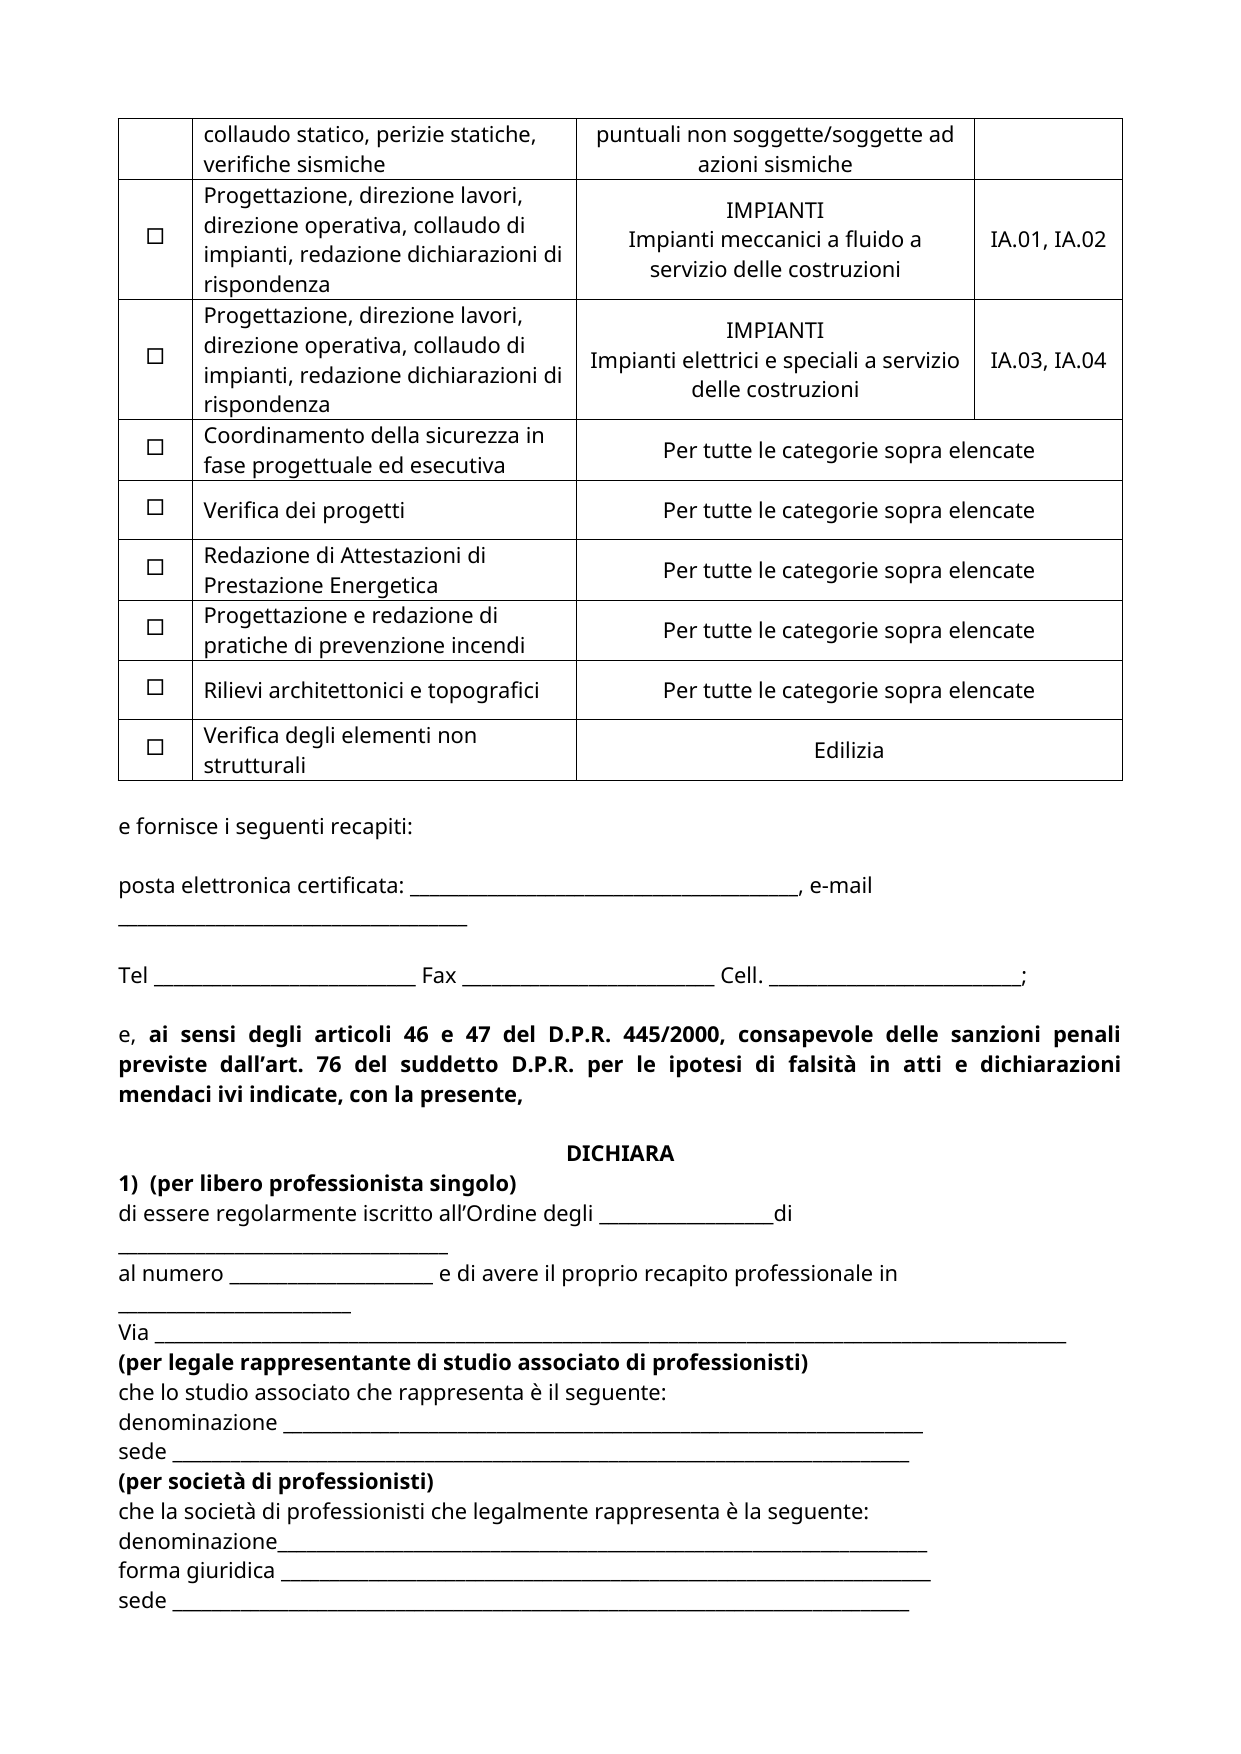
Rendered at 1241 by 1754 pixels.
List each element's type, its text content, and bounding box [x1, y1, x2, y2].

table_cell Per tutte le categorie sopra elencate [577, 540, 1122, 599]
table_cell [119, 481, 192, 539]
table_cell Per tutte le categorie sopra elencate [577, 420, 1122, 480]
table_cell Per tutte le categorie sopra elencate [577, 601, 1122, 660]
table_cell Progettazione, direzione lavori, direzione operativa, collaudo di impianti, redazione dichiarazioni di rispondenza [193, 180, 576, 299]
table_cell [119, 420, 192, 480]
table_cell Per tutte le categorie sopra elencate [577, 661, 1122, 719]
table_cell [577, 119, 974, 179]
table_cell IMPIANTI Impianti elettrici e speciali a servizio delle costruzioni [577, 300, 974, 419]
text (per legale rappresentante di studio associato di professionisti) [118, 1347, 1122, 1377]
table_cell Progettazione, direzione lavori, direzione operativa, collaudo di impianti, redazione dichiarazioni di rispondenza [193, 300, 576, 419]
text (per società di professionisti) [118, 1466, 1122, 1496]
text posta elettronica certificata: ________________________________________, e-mail ____________________________________ [118, 870, 1122, 930]
table_cell IMPIANTI Impianti meccanici a fluido a servizio delle costruzioni [577, 180, 974, 299]
table_cell [119, 119, 192, 179]
table_cell Verifica degli elementi non strutturali [193, 720, 576, 780]
text di essere regolarmente iscritto all’Ordine degli __________________di __________________________________ [118, 1198, 1122, 1257]
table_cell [975, 119, 1122, 179]
table_cell Rilievi architettonici e topografici [193, 661, 576, 719]
table_cell Per tutte le categorie sopra elencate [577, 481, 1122, 539]
text e fornisce i seguenti recapiti: [118, 811, 1122, 840]
text DICHIARA [118, 1138, 1122, 1168]
table_cell [119, 540, 192, 599]
text denominazione___________________________________________________________________ [118, 1526, 1122, 1555]
table_cell Edilizia [577, 720, 1122, 780]
text sede ____________________________________________________________________________ [118, 1585, 1122, 1615]
table_cell IA.01, IA.02 [975, 180, 1122, 299]
table_cell [119, 720, 192, 780]
table_cell [119, 601, 192, 660]
text forma giuridica ___________________________________________________________________ [118, 1555, 1122, 1585]
table_cell [119, 180, 192, 299]
text che lo studio associato che rappresenta è il seguente: [118, 1377, 1122, 1406]
text Via ______________________________________________________________________________________________ [118, 1317, 1122, 1347]
table_cell Redazione di Attestazioni di Prestazione Energetica [193, 540, 576, 599]
text sede ____________________________________________________________________________ [118, 1436, 1122, 1466]
table_cell [119, 300, 192, 419]
table_cell Coordinamento della sicurezza in fase progettuale ed esecutiva [193, 420, 576, 480]
text denominazione __________________________________________________________________ [118, 1406, 1122, 1436]
text che la società di professionisti che legalmente rappresenta è la seguente: [118, 1496, 1122, 1526]
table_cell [193, 119, 576, 179]
text e, ai sensi degli articoli 46 e 47 del D.P.R. 445/2000, consapevole delle sanzioni penali previste dall’art. 76 del suddetto D.P.R. per le ipotesi di falsità in atti e dichiarazioni mendaci ivi indicate, con la presente, [118, 1019, 1122, 1108]
table_cell [119, 661, 192, 719]
text al numero _____________________ e di avere il proprio recapito professionale in ________________________ [118, 1257, 1122, 1317]
table_cell IA.03, IA.04 [975, 300, 1122, 419]
text 1) (per libero professionista singolo) [118, 1168, 1122, 1198]
table_cell Progettazione e redazione di pratiche di prevenzione incendi [193, 601, 576, 660]
text Tel ___________________________ Fax __________________________ Cell. __________________________; [118, 959, 1122, 989]
table_cell Verifica dei progetti [193, 481, 576, 539]
